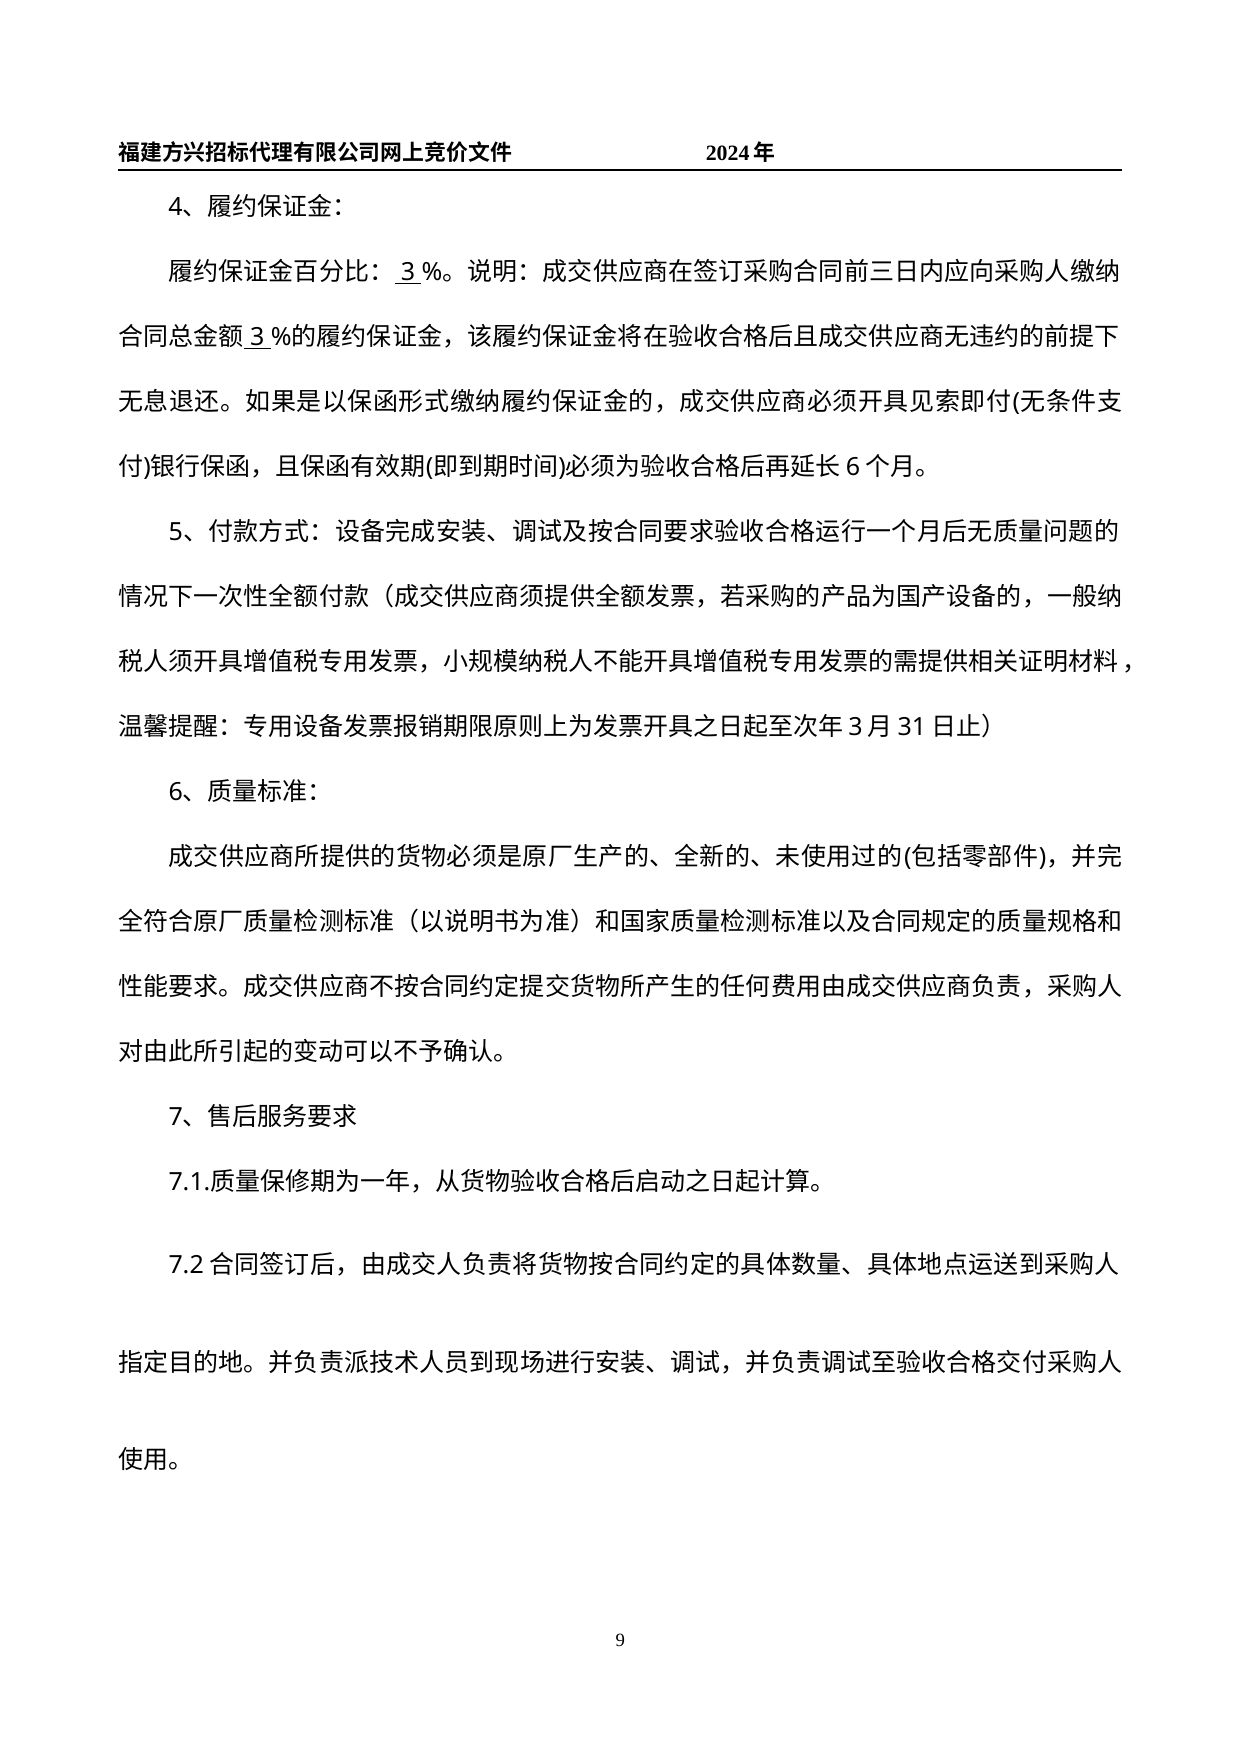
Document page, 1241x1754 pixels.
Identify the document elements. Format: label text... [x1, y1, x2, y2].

text 履约保证金百分比： 3 %。说明：成交供应商在签订采购合同前三日内应向采购人缴纳合同总金额 3 %的履约保证金，该履约保证金将在验收合格后且成交供应商无违约的前提下无息退还。如果是以保函形式缴纳履约保证金的，成交供应商必须开具见索即付(无条件支付)银行保函，且保函有效期(即到期时间)必须为验收合格后再延长6个月。 [118, 237, 1122, 497]
text 成交供应商所提供的货物必须是原厂生产的、全新的、未使用过的(包括零部件)，并完全符合原厂质量检测标准（以说明书为准）和国家质量检测标准以及合同规定的质量规格和性能要求。成交供应商不按合同约定提交货物所产生的任何费用由成交供应商负责，采购人对由此所引起的变动可以不予确认。 [118, 822, 1122, 1082]
text 5、付款方式：设备完成安装、调试及按合同要求验收合格运行一个月后无质量问题的情况下一次性全额付款（成交供应商须提供全额发票，若采购的产品为国产设备的，一般纳税人须开具增值税专用发票，小规模纳税人不能开具增值税专用发票的需提供相关证明材料，温馨提醒：专用设备发票报销期限原则上为发票开具之日起至次年3月31日止） [118, 497, 1122, 757]
list 售后服务要求 [118, 1082, 1122, 1147]
text 6、质量标准： [168, 757, 1122, 822]
text 7.2合同签订后，由成交人负责将货物按合同约定的具体数量、具体地点运送到采购人指定目的地。并负责派技术人员到现场进行安装、调试，并负责调试至验收合格交付采购人使用。 [118, 1230, 1122, 1490]
text 4、履约保证金： [118, 172, 1122, 237]
text 7.1.质量保修期为一年，从货物验收合格后启动之日起计算。 [118, 1147, 1122, 1212]
